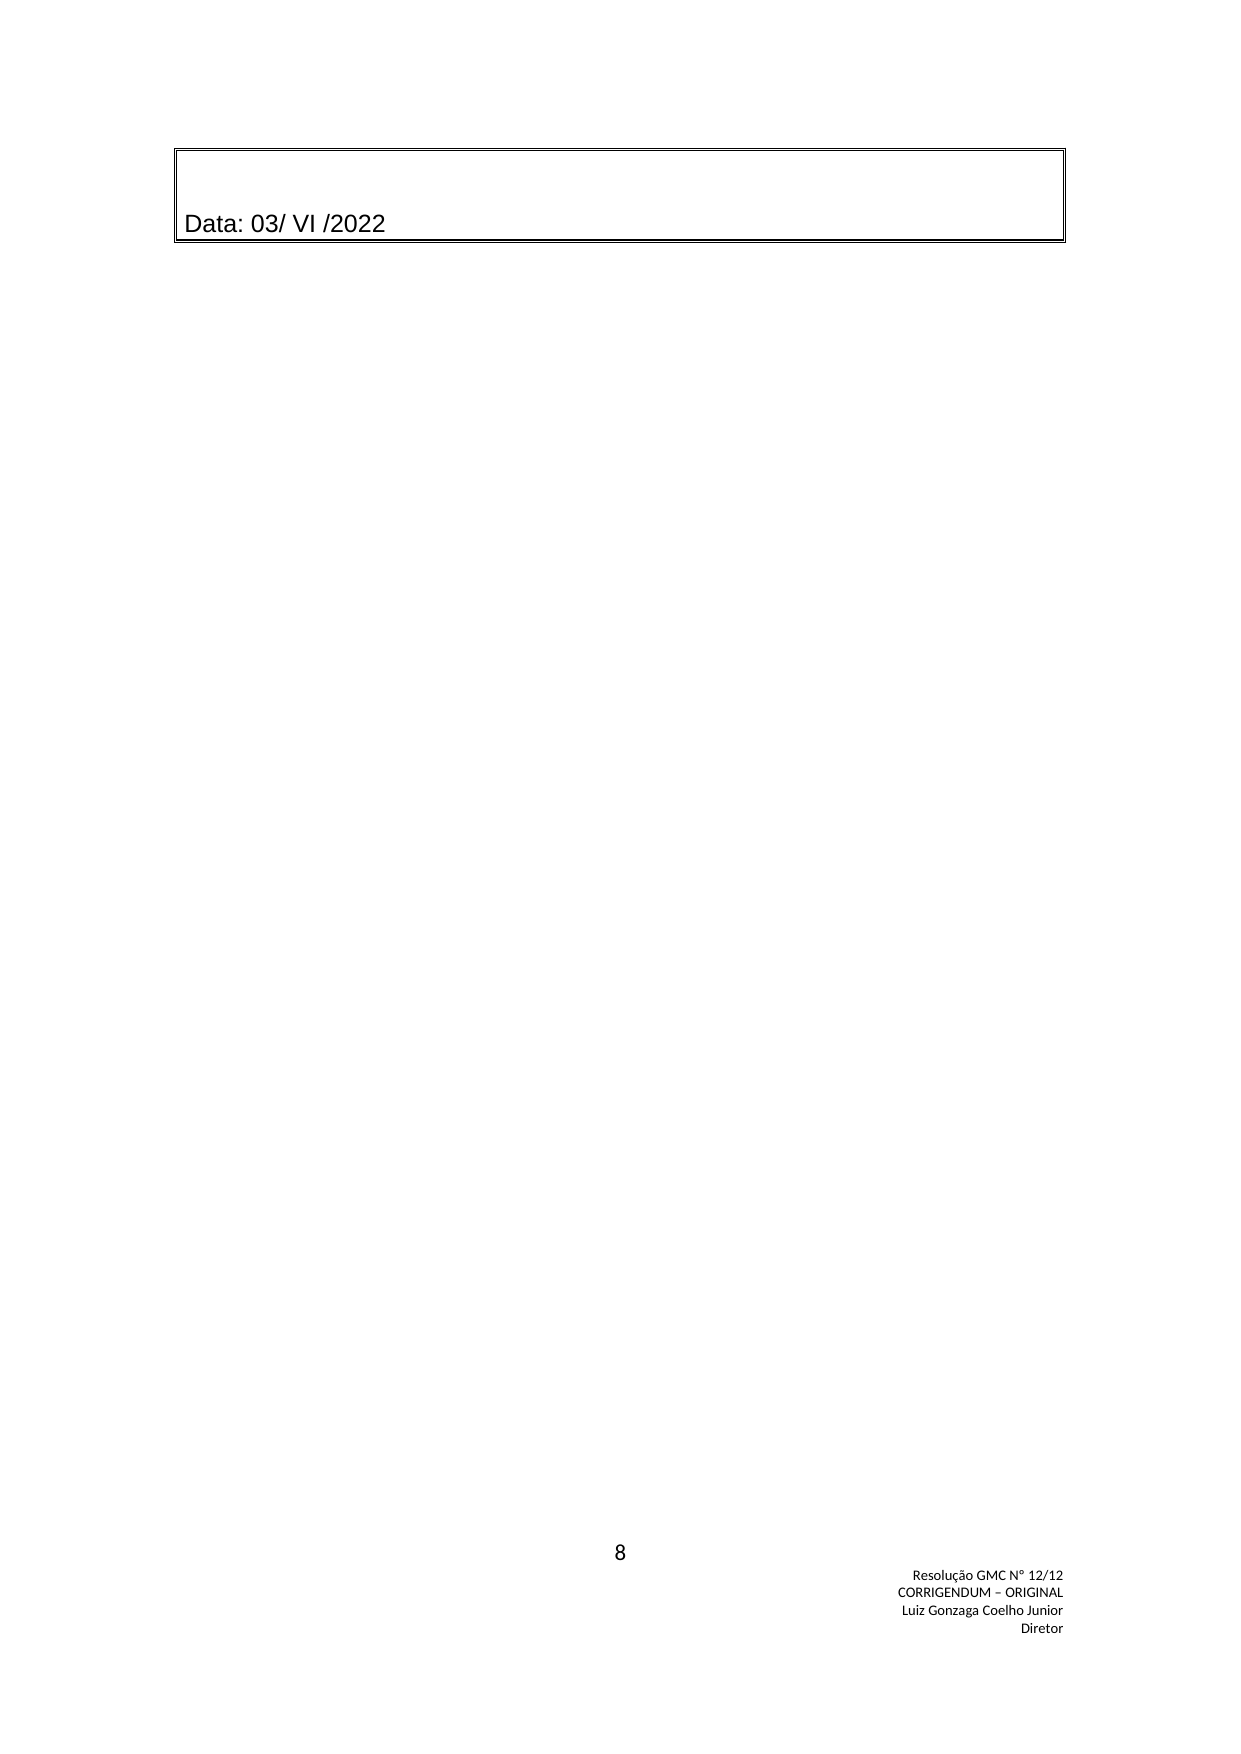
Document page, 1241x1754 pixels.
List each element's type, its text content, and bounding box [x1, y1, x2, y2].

text Data: 03/ VI /2022 [177, 176, 1063, 239]
